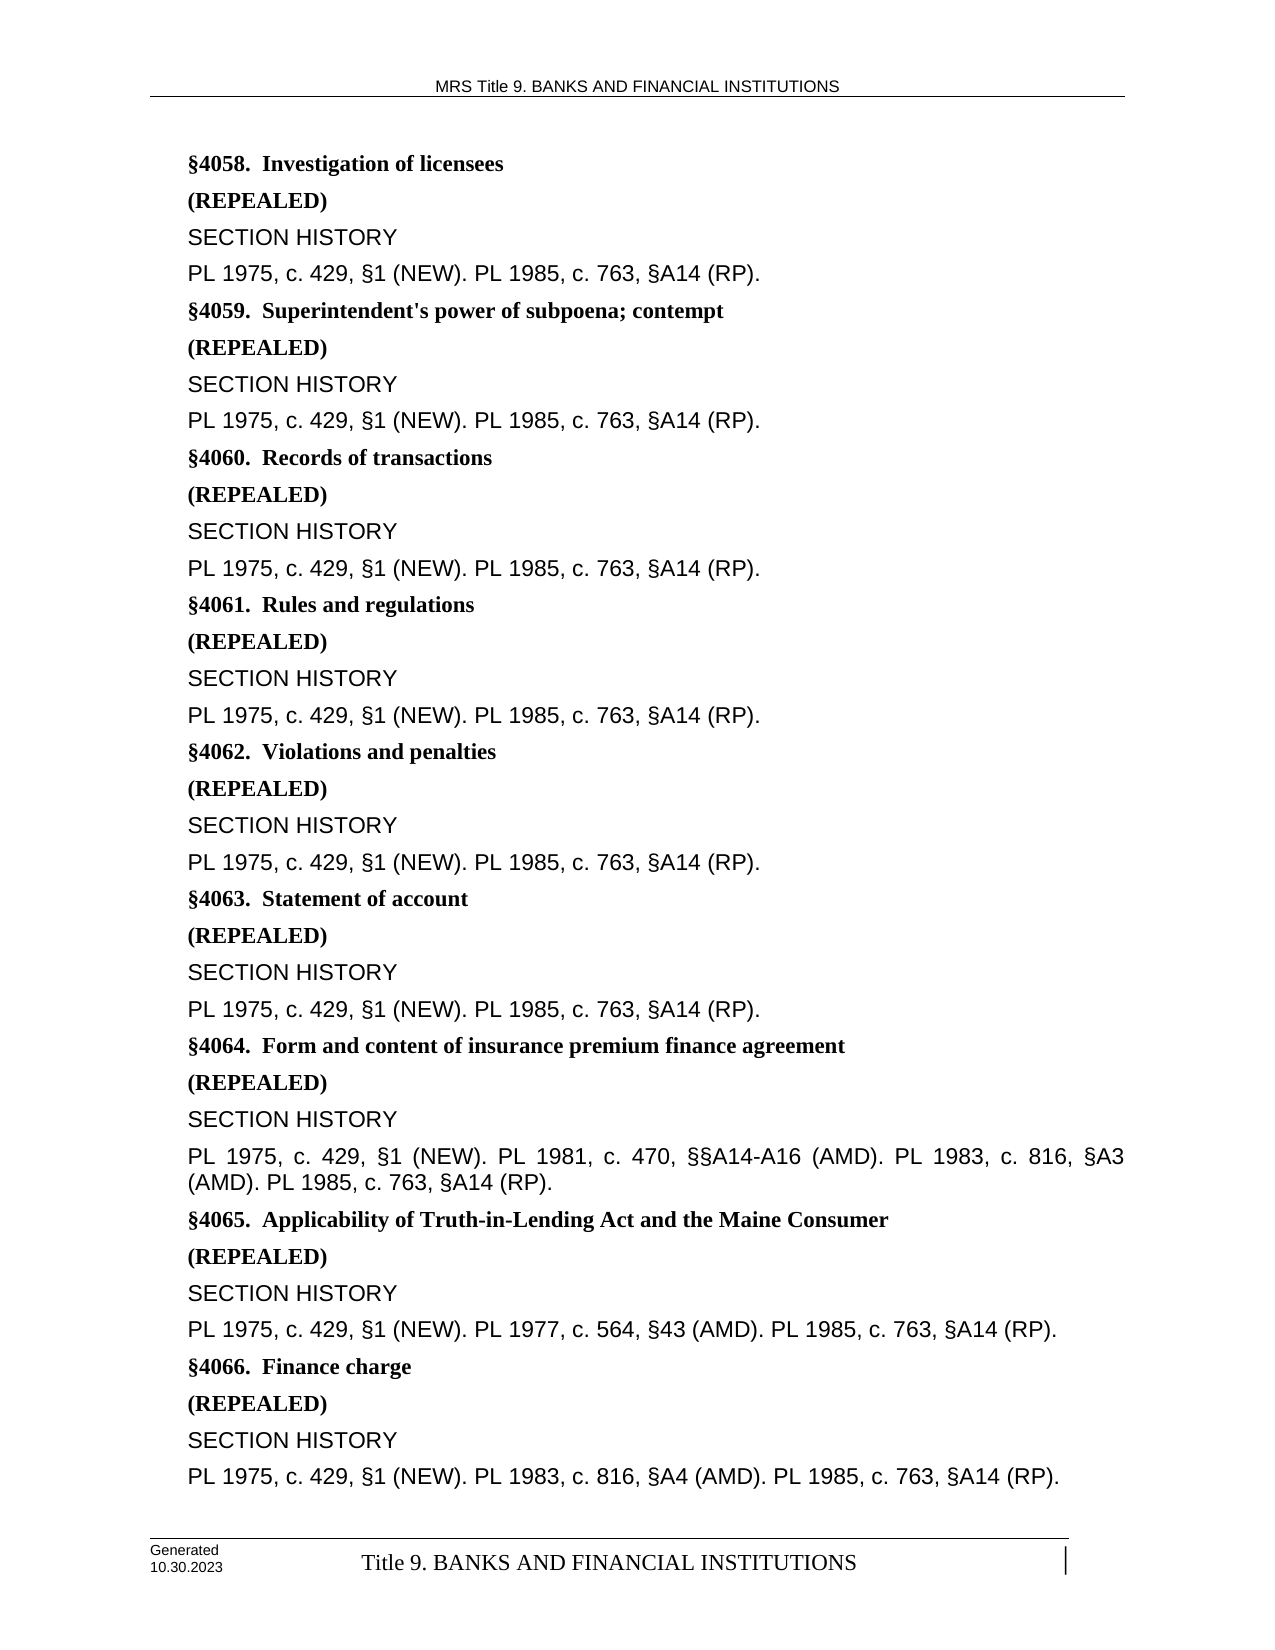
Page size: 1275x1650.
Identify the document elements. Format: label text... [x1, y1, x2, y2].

text (REPEALED) [187, 187, 1125, 213]
text §4064. Form and content of insurance premium finance agreement [187, 1032, 1125, 1059]
text (REPEALED) [187, 1390, 1125, 1416]
text PL 1975, c. 429, §1 (NEW). PL 1983, c. 816, §A4 (AMD). PL 1985, c. 763, §A14 (RP). [187, 1463, 1125, 1490]
text PL 1975, c. 429, §1 (NEW). PL 1985, c. 763, §A14 (RP). [187, 996, 1125, 1022]
text SECTION HISTORY [187, 665, 1125, 691]
text PL 1975, c. 429, §1 (NEW). PL 1985, c. 763, §A14 (RP). [187, 554, 1125, 581]
text PL 1975, c. 429, §1 (NEW). PL 1985, c. 763, §A14 (RP). [187, 702, 1125, 728]
text (REPEALED) [187, 1243, 1125, 1269]
text SECTION HISTORY [187, 518, 1125, 544]
text §4061. Rules and regulations [187, 591, 1125, 618]
text PL 1975, c. 429, §1 (NEW). PL 1977, c. 564, §43 (AMD). PL 1985, c. 763, §A14 (RP). [187, 1316, 1125, 1343]
text SECTION HISTORY [187, 1279, 1125, 1306]
text PL 1975, c. 429, §1 (NEW). PL 1981, c. 470, §§A14-A16 (AMD). PL 1983, c. 816, §A3 (AMD). PL 1985, c. 763, §A14 (RP). [187, 1143, 1125, 1196]
text SECTION HISTORY [187, 223, 1125, 250]
text SECTION HISTORY [187, 371, 1125, 397]
text §4059. Superintendent's power of subpoena; contempt [187, 297, 1125, 323]
text §4062. Violations and penalties [187, 738, 1125, 765]
text §4060. Records of transactions [187, 444, 1125, 471]
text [187, 260, 1125, 287]
text SECTION HISTORY [187, 959, 1125, 985]
text PL 1975, c. 429, §1 (NEW). PL 1985, c. 763, §A14 (RP). [187, 407, 1125, 434]
text §4058. Investigation of licensees [187, 150, 1125, 176]
text (REPEALED) [187, 334, 1125, 360]
text §4065. Applicability of Truth-in-Lending Act and the Maine Consumer [187, 1206, 1125, 1232]
text SECTION HISTORY [187, 812, 1125, 838]
text (REPEALED) [187, 1069, 1125, 1096]
text §4066. Finance charge [187, 1353, 1125, 1379]
text (REPEALED) [187, 481, 1125, 507]
text (REPEALED) [187, 922, 1125, 948]
text SECTION HISTORY [187, 1427, 1125, 1453]
text §4063. Statement of account [187, 885, 1125, 912]
text PL 1975, c. 429, §1 (NEW). PL 1985, c. 763, §A14 (RP). [187, 849, 1125, 875]
text (REPEALED) [187, 775, 1125, 801]
text (REPEALED) [187, 628, 1125, 654]
text SECTION HISTORY [187, 1106, 1125, 1132]
